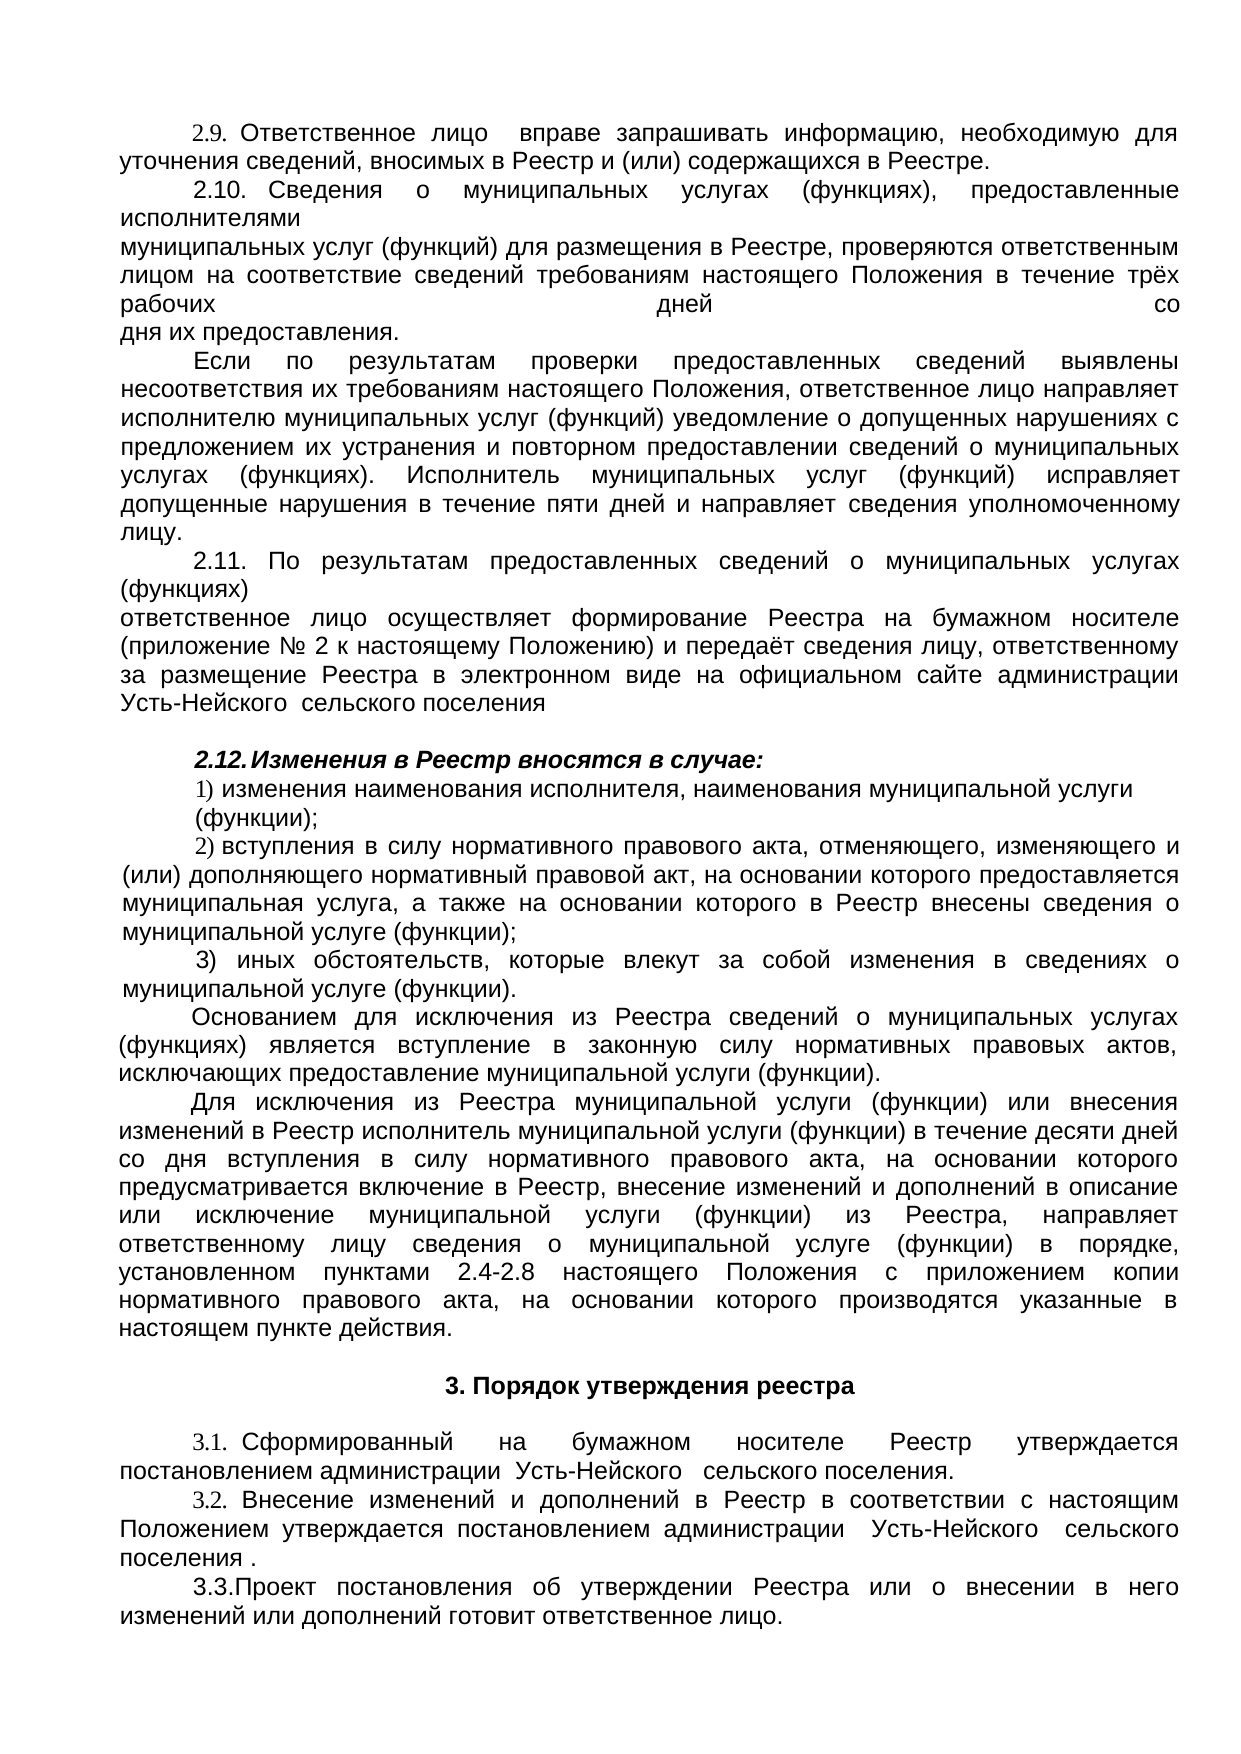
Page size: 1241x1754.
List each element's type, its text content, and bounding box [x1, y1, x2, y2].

text 3. Порядок утверждения реестра [118, 1371, 1181, 1400]
text Если по результатам проверки предоставленных сведений выявлены несоответствия их требованиям настоящего Положения, ответственное лицо направляет исполнителю муниципальных услуг (функций) уведомление о допущенных нарушениях с предложением их устранения и повторном предоставлении сведений о муниципальных услугах (функциях). Исполнитель муниципальных услуг (функций) исправляет допущенные нарушения в течение пяти дней и направляет сведения уполномоченному лицу. [120, 346, 1180, 546]
text Для исключения из Реестра муниципальной услуги (функции) или внесения изменений в Реестр исполнитель муниципальной услуги (функции) в течение десяти дней со дня вступления в силу нормативного правового акта, на основании которого предусматривается включение в Реестр, внесение изменений и дополнений в описание или исключение муниципальной услуги (функции) из Реестра, направляет ответственному лицу сведения о муниципальной услуге (функции) в порядке, установленном пунктами 2.4-2.8 настоящего Положения с приложением копии нормативного правового акта, на основании которого производятся указанные в настоящем пункте действия. [118, 1088, 1179, 1342]
text 3.3.Проект постановления об утверждении Реестра или о внесении в него изменений или дополнений готовит ответственное лицо. [119, 1573, 1180, 1630]
list Сформированный на бумажном носителе Реестр утверждается постановлением администрации Усть-Нейского сельского поселения. [119, 1428, 1179, 1485]
list вступления в силу нормативного правового акта, отменяющего, изменяющего и (или) дополняющего нормативный правовой акт, на основании которого предоставляется муниципальная услуга, а также на основании которого в Реестр внесены сведения о муниципальной услуге (функции); [122, 832, 1181, 946]
text 2.10. Сведения о муниципальных услугах (функциях), предоставленные исполнителями муниципальных услуг (функций) для размещения в Реестре, проверяются ответственным лицом на соответствие сведений требованиям настоящего Положения в течение трёх рабочих дней со дня их предоставления. [120, 175, 1180, 346]
list Ответственное лицо вправе запрашивать информацию, необходимую для уточнения сведений, вносимых в Реестр и (или) содержащихся в Реестре. [119, 118, 1179, 175]
list Внесение изменений и дополнений в Реестр в соответствии с настоящим Положением утверждается постановлением администрации Усть-Нейского сельского поселения . [119, 1486, 1180, 1572]
list изменения наименования исполнителя, наименования муниципальной услуги (функции); [194, 774, 1181, 832]
text 2.12. Изменения в Реестр вносятся в случае: [194, 746, 1181, 774]
text 3) иных обстоятельств, которые влекут за собой изменения в сведениях о муниципальной услуге (функции). [122, 946, 1181, 1003]
text 2.11. По результатам предоставленных сведений о муниципальных услугах (функциях) ответственное лицо осуществляет формирование Реестра на бумажном носителе (приложение № 2 к настоящему Положению) и передаёт сведения лицу, ответственному за размещение Реестра в электронном виде на официальном сайте администрации Усть-Нейского сельского поселения [120, 546, 1180, 717]
text Основанием для исключения из Реестра сведений о муниципальных услугах (функциях) является вступление в законную силу нормативных правовых актов, исключающих предоставление муниципальной услуги (функции). [118, 1003, 1179, 1088]
